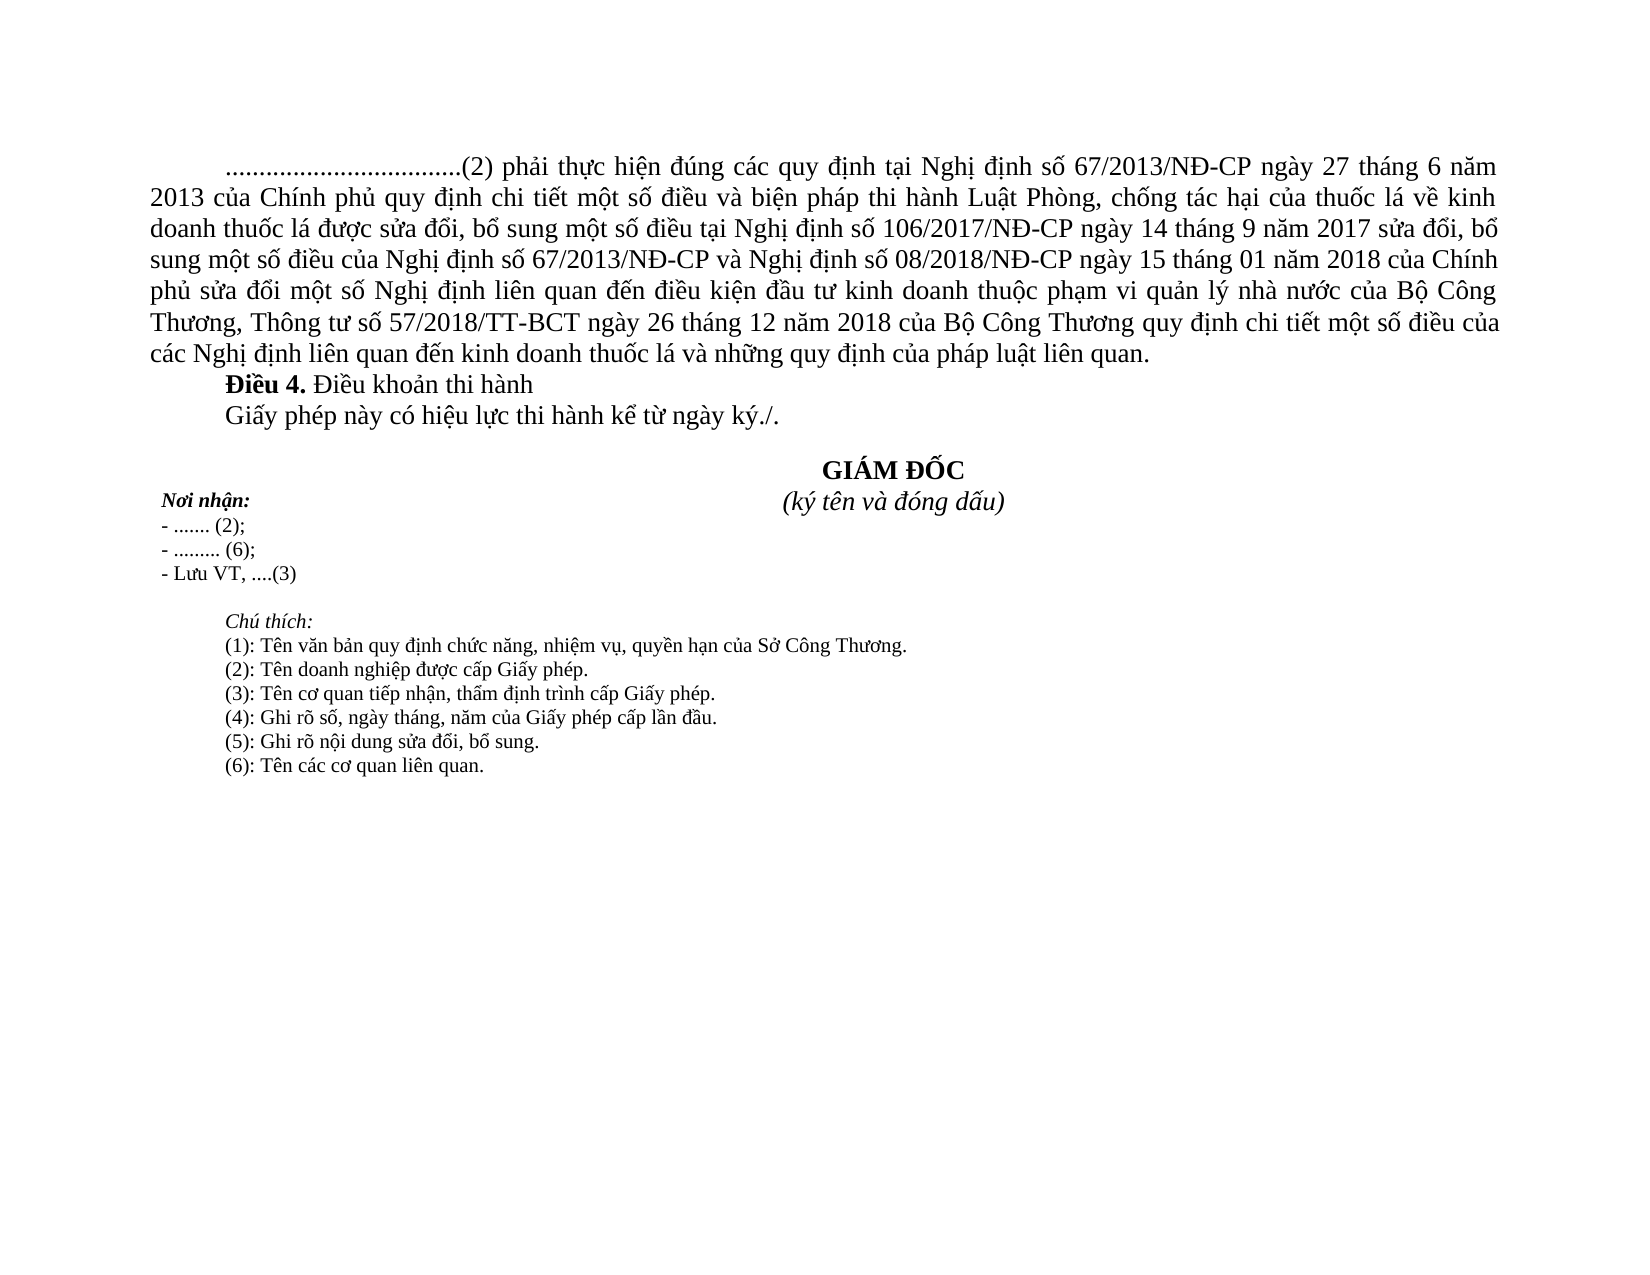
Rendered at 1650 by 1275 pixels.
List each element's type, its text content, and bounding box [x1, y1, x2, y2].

text (5): Ghi rõ nội dung sửa đổi, bổ sung. [150, 729, 1500, 753]
text Giấy phép này có hiệu lực thi hành kể từ ngày ký./. [150, 399, 1500, 430]
table_header Nơi nhận: - ....... (2); - ......... (6); - Lưu VT, ....(3) [150, 454, 646, 585]
table_header GIÁM ĐỐC (ký tên và đóng dấu) [646, 454, 1141, 585]
text (3): Tên cơ quan tiếp nhận, thẩm định trình cấp Giấy phép. [150, 681, 1500, 705]
text (1): Tên văn bản quy định chức năng, nhiệm vụ, quyền hạn của Sở Công Thương. [150, 633, 1500, 657]
text (2): Tên doanh nghiệp được cấp Giấy phép. [150, 657, 1500, 681]
text Điều 4. Điều khoản thi hành [150, 368, 1500, 399]
text ...................................(2) phải thực hiện đúng các quy định tại Nghị định số 67/2013/NĐ-CP ngày 27 tháng 6 năm 2013 của Chính phủ quy định chi tiết một số điều và biện pháp thi hành Luật Phòng, chống tác hại của thuốc lá về kinh doanh thuốc lá được sửa đổi, bổ sung một số điều tại Nghị định số 106/2017/NĐ-CP ngày 14 tháng 9 năm 2017 sửa đổi, bổ sung một số điều của Nghị định số 67/2013/NĐ-CP và Nghị định số 08/2018/NĐ-CP ngày 15 tháng 01 năm 2018 của Chính phủ sửa đổi một số Nghị định liên quan đến điều kiện đầu tư kinh doanh thuộc phạm vi quản lý nhà nước của Bộ Công Thương, Thông tư số 57/2018/TT-BCT ngày 26 tháng 12 năm 2018 của Bộ Công Thương quy định chi tiết một số điều của các Nghị định liên quan đến kinh doanh thuốc lá và những quy định của pháp luật liên quan. [150, 150, 1500, 368]
text (6): Tên các cơ quan liên quan. [150, 753, 1500, 777]
text (4): Ghi rõ số, ngày tháng, năm của Giấy phép cấp lần đầu. [150, 705, 1500, 729]
text Chú thích: [150, 609, 1500, 633]
